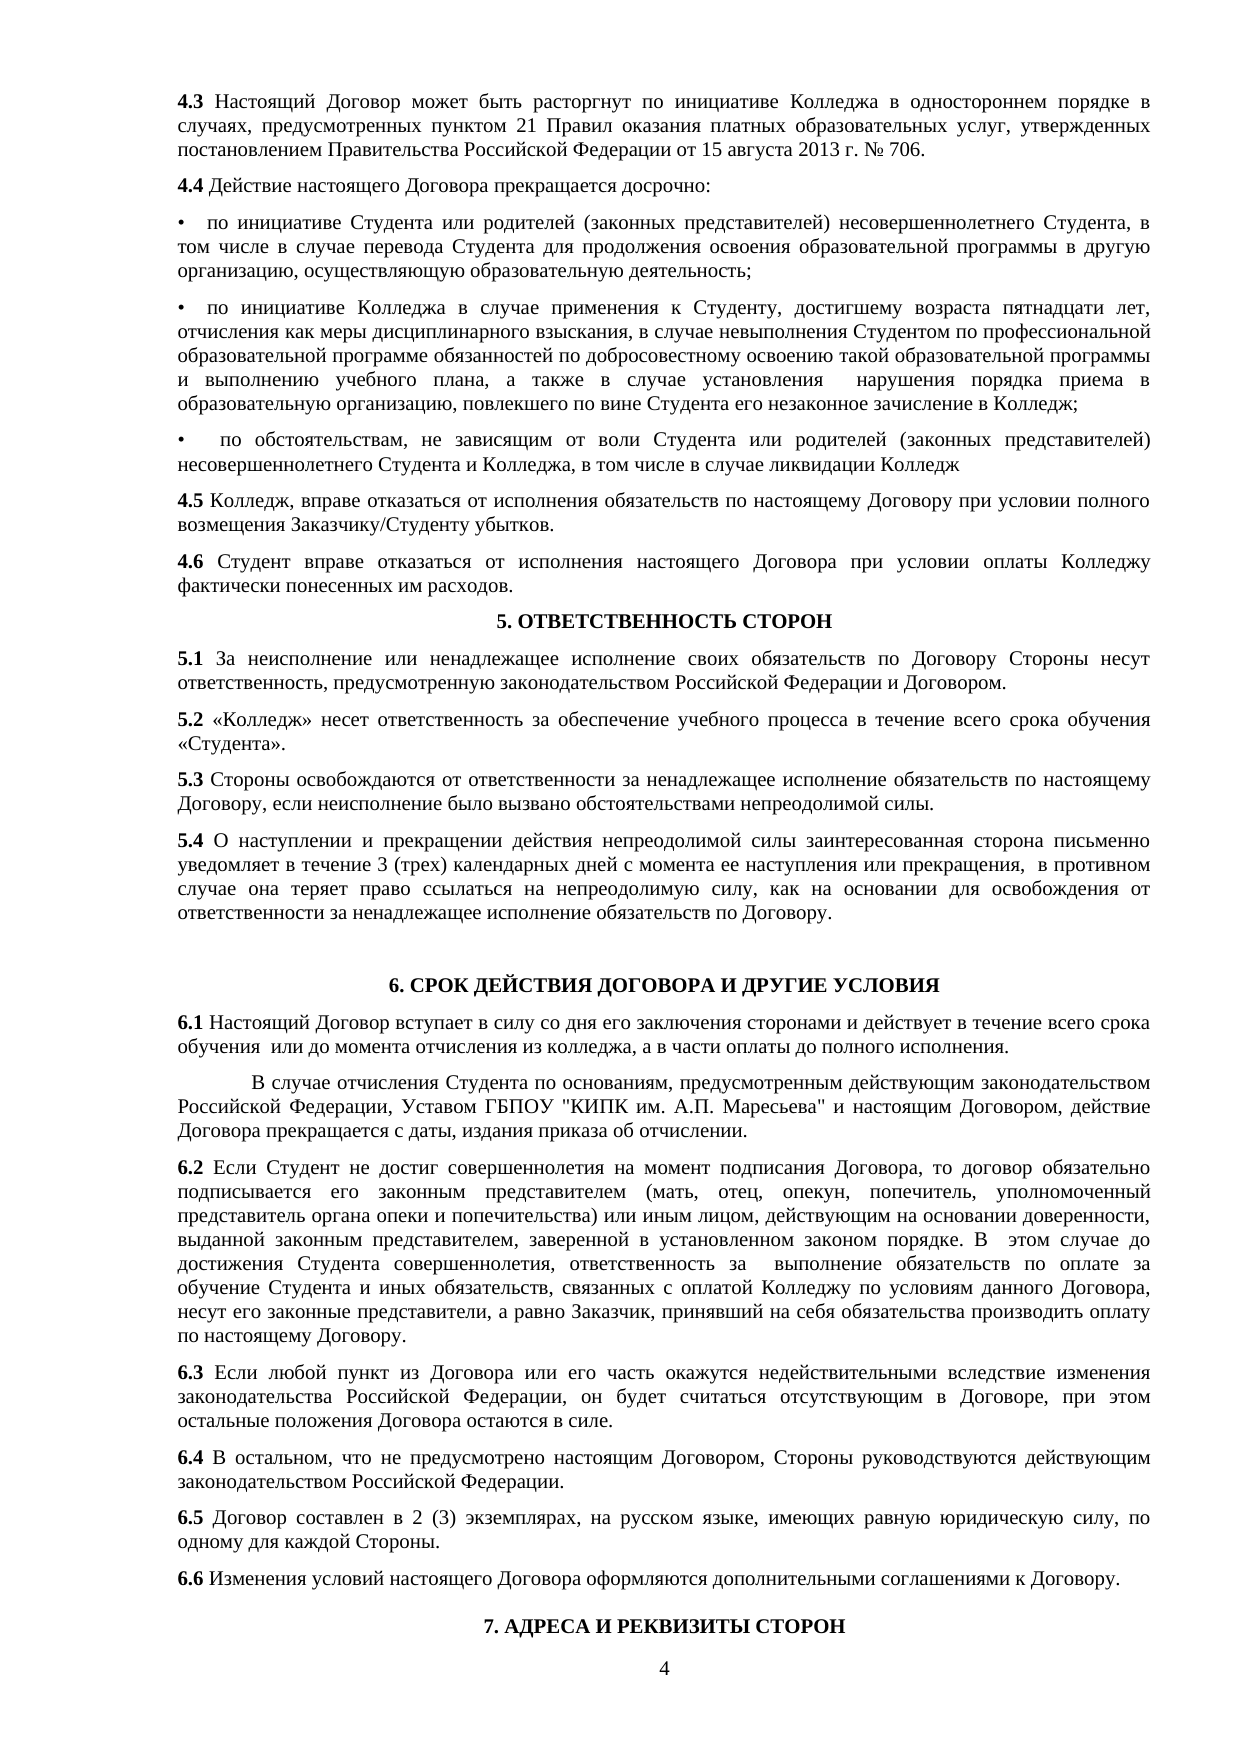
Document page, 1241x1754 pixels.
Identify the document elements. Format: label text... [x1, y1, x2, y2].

text • по инициативе Студента или родителей (законных представителей) несовершеннолетнего Студента, в том числе в случае перевода Студента для продолжения освоения образовательной программы в другую организацию, осуществляющую образовательную деятельность; [177, 210, 1152, 282]
text 5.3 Стороны освобождаются от ответственности за ненадлежащее исполнение обязательств по настоящему Договору, если неисполнение было вызвано обстоятельствами непреодолимой силы. [177, 767, 1152, 815]
text 6.1 Настоящий Договор вступает в силу со дня его заключения сторонами и действует в течение всего срока обучения или до момента отчисления из колледжа, а в части оплаты до полного исполнения. [177, 1009, 1152, 1058]
text 4.6 Студент вправе отказаться от исполнения настоящего Договора при условии оплаты Колледжу фактически понесенных им расходов. [177, 549, 1152, 597]
text 6.6 Изменения условий настоящего Договора оформляются дополнительными соглашениями к Договору. [177, 1566, 1152, 1590]
text 5. ОТВЕТСТВЕННОСТЬ СТОРОН [177, 609, 1152, 633]
text 5.4 О наступлении и прекращении действия непреодолимой силы заинтересованная сторона письменно уведомляет в течение 3 (трех) календарных дней с момента ее наступления или прекращения, в противном случае она теряет право ссылаться на непреодолимую силу, как на основании для освобождения от ответственности за ненадлежащее исполнение обязательств по Договору. [177, 828, 1152, 924]
text 5.1 За неисполнение или ненадлежащее исполнение своих обязательств по Договору Стороны несут ответственность, предусмотренную законодательством Российской Федерации и Договором. [177, 646, 1152, 694]
text 6.2 Если Студент не достиг совершеннолетия на момент подписания Договора, то договор обязательно подписывается его законным представителем (мать, отец, опекун, попечитель, уполномоченный представитель органа опеки и попечительства) или иным лицом, действующим на основании доверенности, выданной законным представителем, заверенной в установленном законом порядке. В этом случае до достижения Студента совершеннолетия, ответственность за выполнение обязательств по оплате за обучение Студента и иных обязательств, связанных с оплатой Колледжу по условиям данного Договора, несут его законные представители, а равно Заказчик, принявший на себя обязательства производить оплату по настоящему Договору. [177, 1155, 1152, 1347]
text 4.3 Настоящий Договор может быть расторгнут по инициативе Колледжа в одностороннем порядке в случаях, предусмотренных пунктом 21 Правил оказания платных образовательных услуг, утвержденных постановлением Правительства Российской Федерации от 15 августа 2013 г. № 706. [177, 89, 1152, 161]
text 4.5 Колледж, вправе отказаться от исполнения обязательств по настоящему Договору при условии полного возмещения Заказчику/Студенту убытков. [177, 488, 1152, 536]
text • по обстоятельствам, не зависящим от воли Студента или родителей (законных представителей) несовершеннолетнего Студента и Колледжа, в том числе в случае ликвидации Колледж [177, 427, 1152, 476]
text В случае отчисления Студента по основаниям, предусмотренным действующим законодательством Российской Федерации, Уставом ГБПОУ "КИПК им. А.П. Маресьева" и настоящим Договором, действие Договора прекращается с даты, издания приказа об отчислении. [177, 1070, 1152, 1142]
text 6.5 Договор составлен в 2 (3) экземплярах, на русском языке, имеющих равную юридическую силу, по одному для каждой Стороны. [177, 1505, 1152, 1553]
text 6.4 В остальном, что не предусмотрено настоящим Договором, Стороны руководствуются действующим законодательством Российской Федерации. [177, 1444, 1152, 1493]
text 4.4 Действие настоящего Договора прекращается досрочно: [177, 173, 1152, 197]
text • по инициативе Колледжа в случае применения к Студенту, достигшему возраста пятнадцати лет, отчисления как меры дисциплинарного взыскания, в случае невыполнения Студентом по профессиональной образовательной программе обязанностей по добросовестному освоению такой образовательной программы и выполнению учебного плана, а также в случае установления нарушения порядка приема в образовательную организацию, повлекшего по вине Студента его незаконное зачисление в Колледж; [177, 294, 1152, 415]
text 6. СРОК ДЕЙСТВИЯ ДОГОВОРА И ДРУГИЕ УСЛОВИЯ [177, 973, 1152, 997]
text 7. АДРЕСА И РЕКВИЗИТЫ СТОРОН [177, 1614, 1152, 1638]
text 6.3 Если любой пункт из Договора или его часть окажутся недействительными вследствие изменения законодательства Российской Федерации, он будет считаться отсутствующим в Договоре, при этом остальные положения Договора остаются в силе. [177, 1360, 1152, 1432]
text 5.2 «Колледж» несет ответственность за обеспечение учебного процесса в течение всего срока обучения «Студента». [177, 706, 1152, 754]
